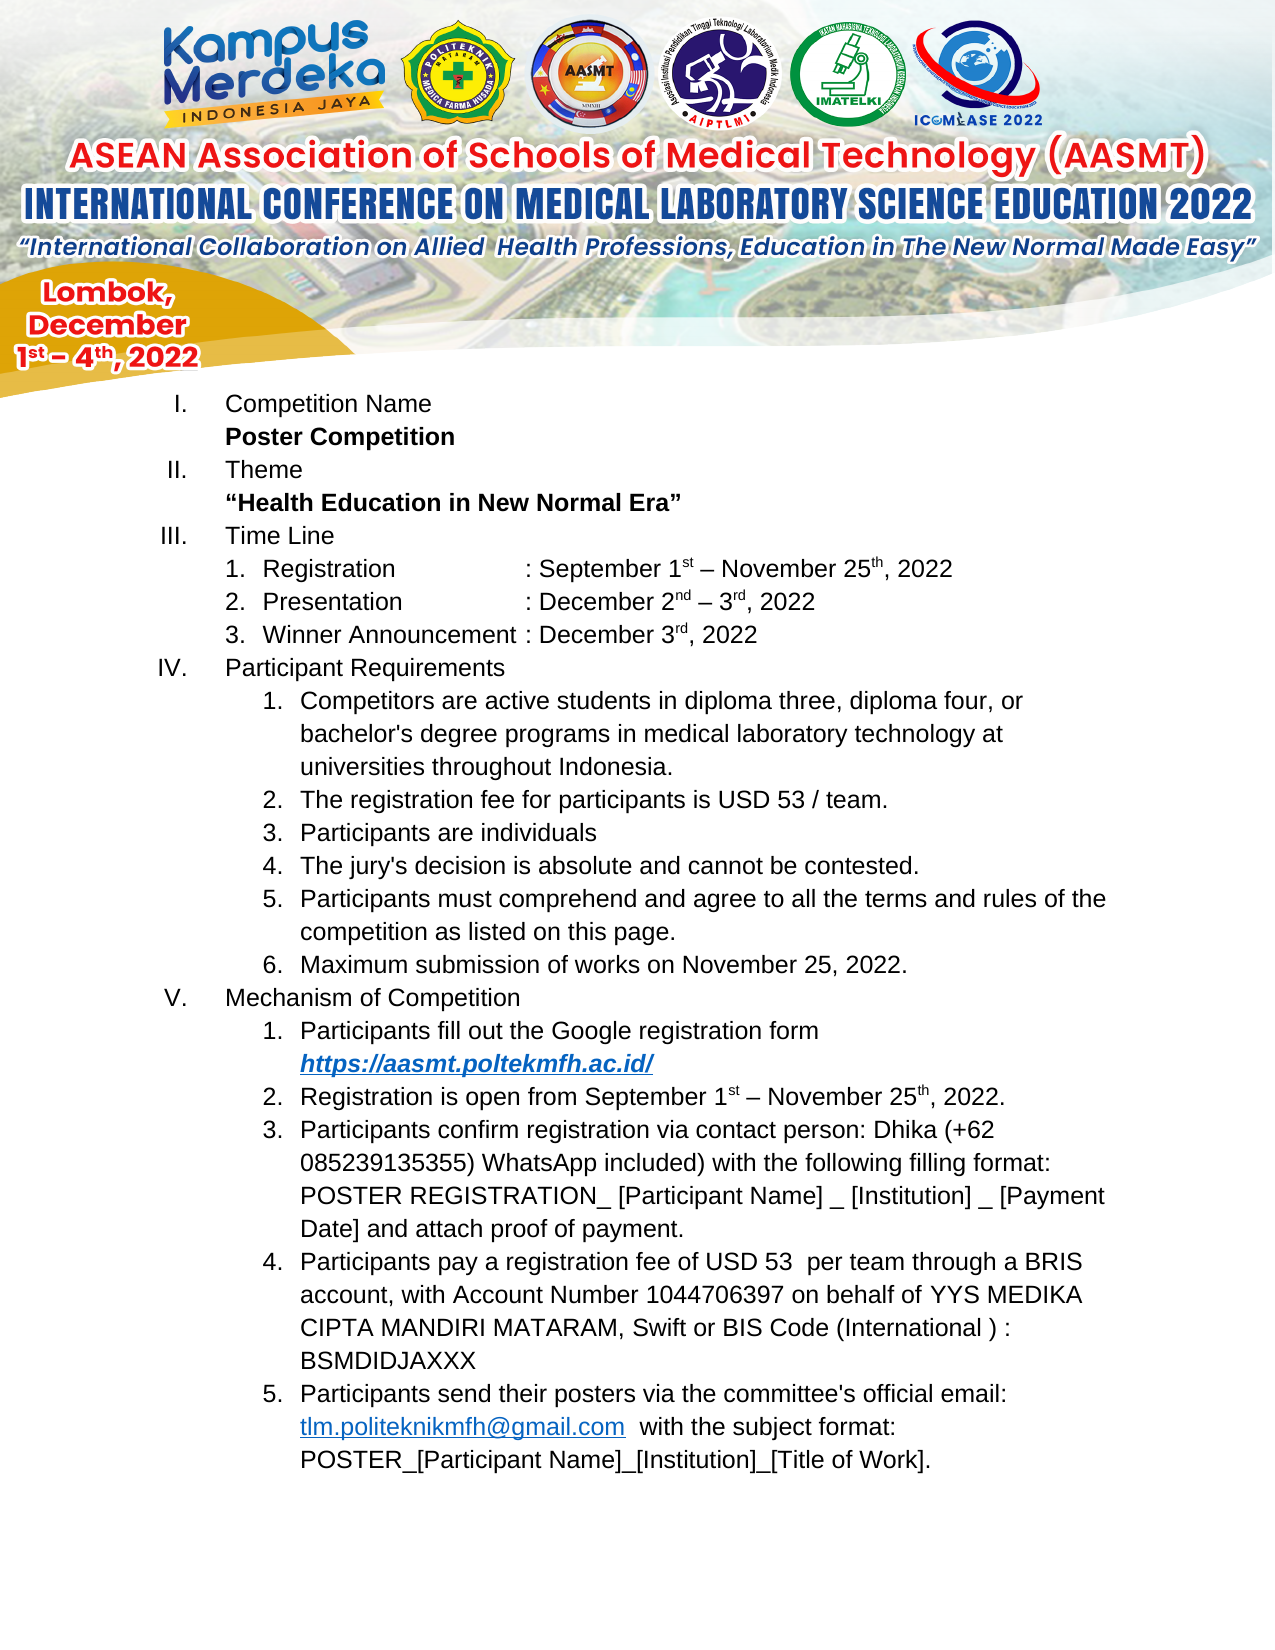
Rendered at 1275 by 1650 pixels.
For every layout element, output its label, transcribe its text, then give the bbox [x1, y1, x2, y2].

list Theme [187, 454, 1125, 483]
list Participants confirm registration via contact person: Dhika (+62 085239135355) WhatsApp included) with the following filling format: POSTER REGISTRATION_ [Participant Name] _ [Institution] _ [Payment Date] and attach proof of payment. [262, 1115, 1125, 1243]
list Participant Requirements [187, 653, 1125, 681]
list The jury's decision is absolute and cannot be contested. [262, 851, 1125, 879]
list “Health Education in New Normal Era” [225, 488, 1125, 516]
list Winner Announcement : December 3rd, 2022 [225, 620, 1125, 648]
list Registration : September 1st – November 25th, 2022 [225, 554, 1125, 582]
list Registration is open from September 1st – November 25th, 2022. [262, 1082, 1125, 1111]
list Presentation : December 2nd – 3rd, 2022 [225, 587, 1125, 615]
picture [0, 0, 1275, 409]
list Competition Name [187, 388, 1125, 417]
list Mechanism of Competition [187, 983, 1125, 1012]
list Participants must comprehend and agree to all the terms and rules of the competition as listed on this page. [262, 884, 1125, 946]
list Competitors are active students in diploma three, diploma four, or bachelor's degree programs in medical laboratory technology at universities throughout Indonesia. [262, 686, 1125, 781]
list Participants pay a registration fee of USD 53 per team through a BRIS account, with Account Number 1044706397 on behalf of Yys medika cipta mandiri Mataram, Swift or BIS Code (International ) : BSMDIDJAXXX [262, 1247, 1125, 1375]
list The registration fee for participants is USD 53 / team. [262, 785, 1125, 813]
list Poster Competition [225, 422, 1125, 450]
list Participants send their posters via the committee's official email: tlm.politeknikmfh@gmail.com with the subject format: POSTER_[Participant Name]_[Institution]_[Title of Work]. [262, 1379, 1125, 1474]
list Participants are individuals [262, 818, 1125, 847]
list Participants fill out the Google registration form https://aasmt.poltekmfh.ac.id/ [262, 1016, 1125, 1078]
list Maximum submission of works on November 25, 2022. [262, 950, 1125, 979]
list Time Line [187, 521, 1125, 549]
